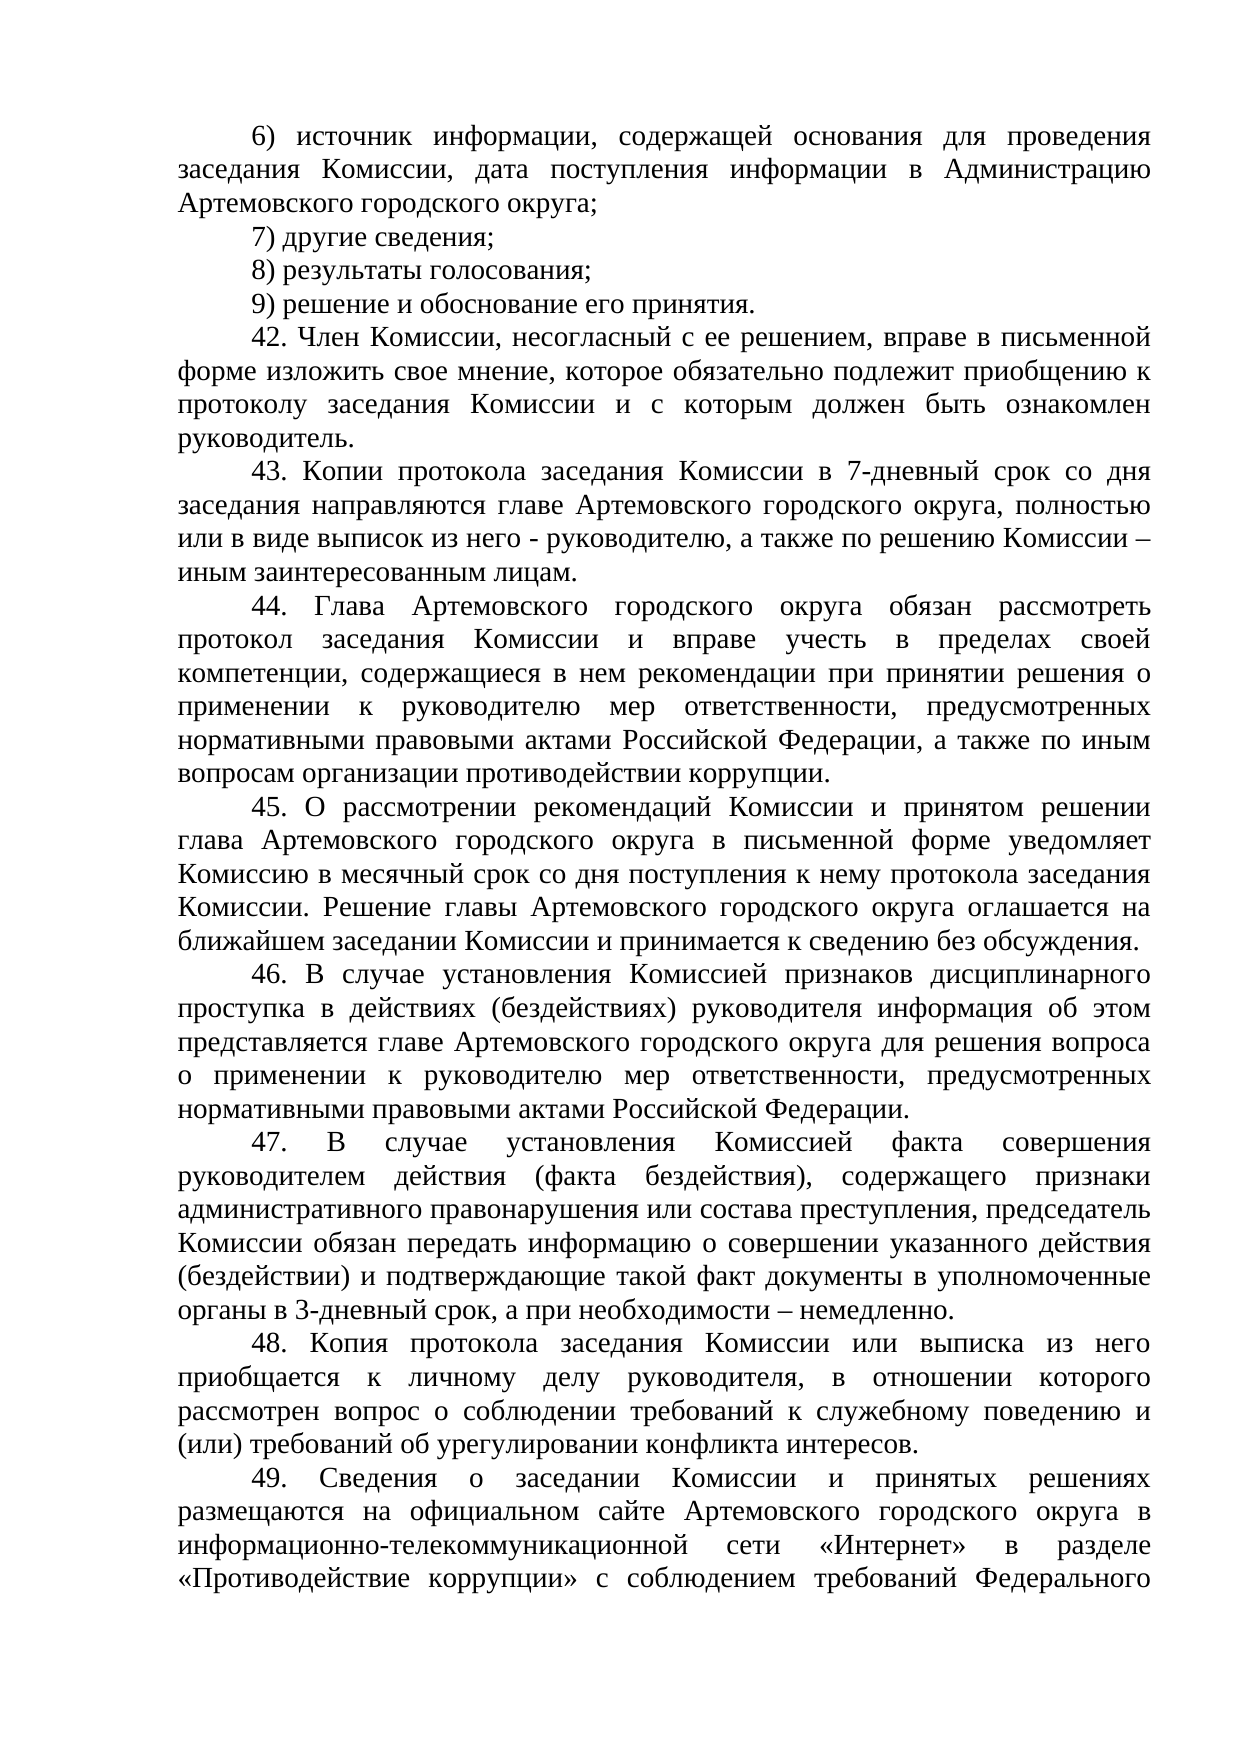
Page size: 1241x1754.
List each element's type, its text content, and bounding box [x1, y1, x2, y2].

text 8) результаты голосования; [177, 252, 1152, 286]
text 6) источник информации, содержащей основания для проведения заседания Комиссии, дата поступления информации в Администрацию Артемовского городского округа; [177, 118, 1152, 219]
text 47. В случае установления Комиссией факта совершения руководителем действия (факта бездействия), содержащего признаки административного правонарушения или состава преступления, председатель Комиссии обязан передать информацию о совершении указанного действия (бездействии) и подтверждающие такой факт документы в уполномоченные органы в 3-дневный срок, а при необходимости – немедленно. [177, 1124, 1152, 1326]
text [177, 1460, 1152, 1594]
text 48. Копия протокола заседания Комиссии или выписка из него приобщается к личному делу руководителя, в отношении которого рассмотрен вопрос о соблюдении требований к служебному поведению и (или) требований об урегулировании конфликта интересов. [177, 1326, 1152, 1460]
text 7) другие сведения; [177, 219, 1152, 252]
text 42. Член Комиссии, несогласный с ее решением, вправе в письменной форме изложить свое мнение, которое обязательно подлежит приобщению к протоколу заседания Комиссии и с которым должен быть ознакомлен руководитель. [177, 319, 1152, 453]
text 43. Копии протокола заседания Комиссии в 7-дневный срок со дня заседания направляются главе Артемовского городского округа, полностью или в виде выписок из него - руководителю, а также по решению Комиссии – иным заинтересованным лицам. [177, 453, 1152, 588]
text 45. О рассмотрении рекомендаций Комиссии и принятом решении глава Артемовского городского округа в письменной форме уведомляет Комиссию в месячный срок со дня поступления к нему протокола заседания Комиссии. Решение главы Артемовского городского округа оглашается на ближайшем заседании Комиссии и принимается к сведению без обсуждения. [177, 789, 1152, 957]
text 46. В случае установления Комиссией признаков дисциплинарного проступка в действиях (бездействиях) руководителя информация об этом представляется главе Артемовского городского округа для решения вопроса о применении к руководителю мер ответственности, предусмотренных нормативными правовыми актами Российской Федерации. [177, 957, 1152, 1124]
text 44. Глава Артемовского городского округа обязан рассмотреть протокол заседания Комиссии и вправе учесть в пределах своей компетенции, содержащиеся в нем рекомендации при принятии решения о применении к руководителю мер ответственности, предусмотренных нормативными правовыми актами Российской Федерации, а также по иным вопросам организации противодействии коррупции. [177, 588, 1152, 789]
text 9) решение и обоснование его принятия. [177, 286, 1152, 319]
